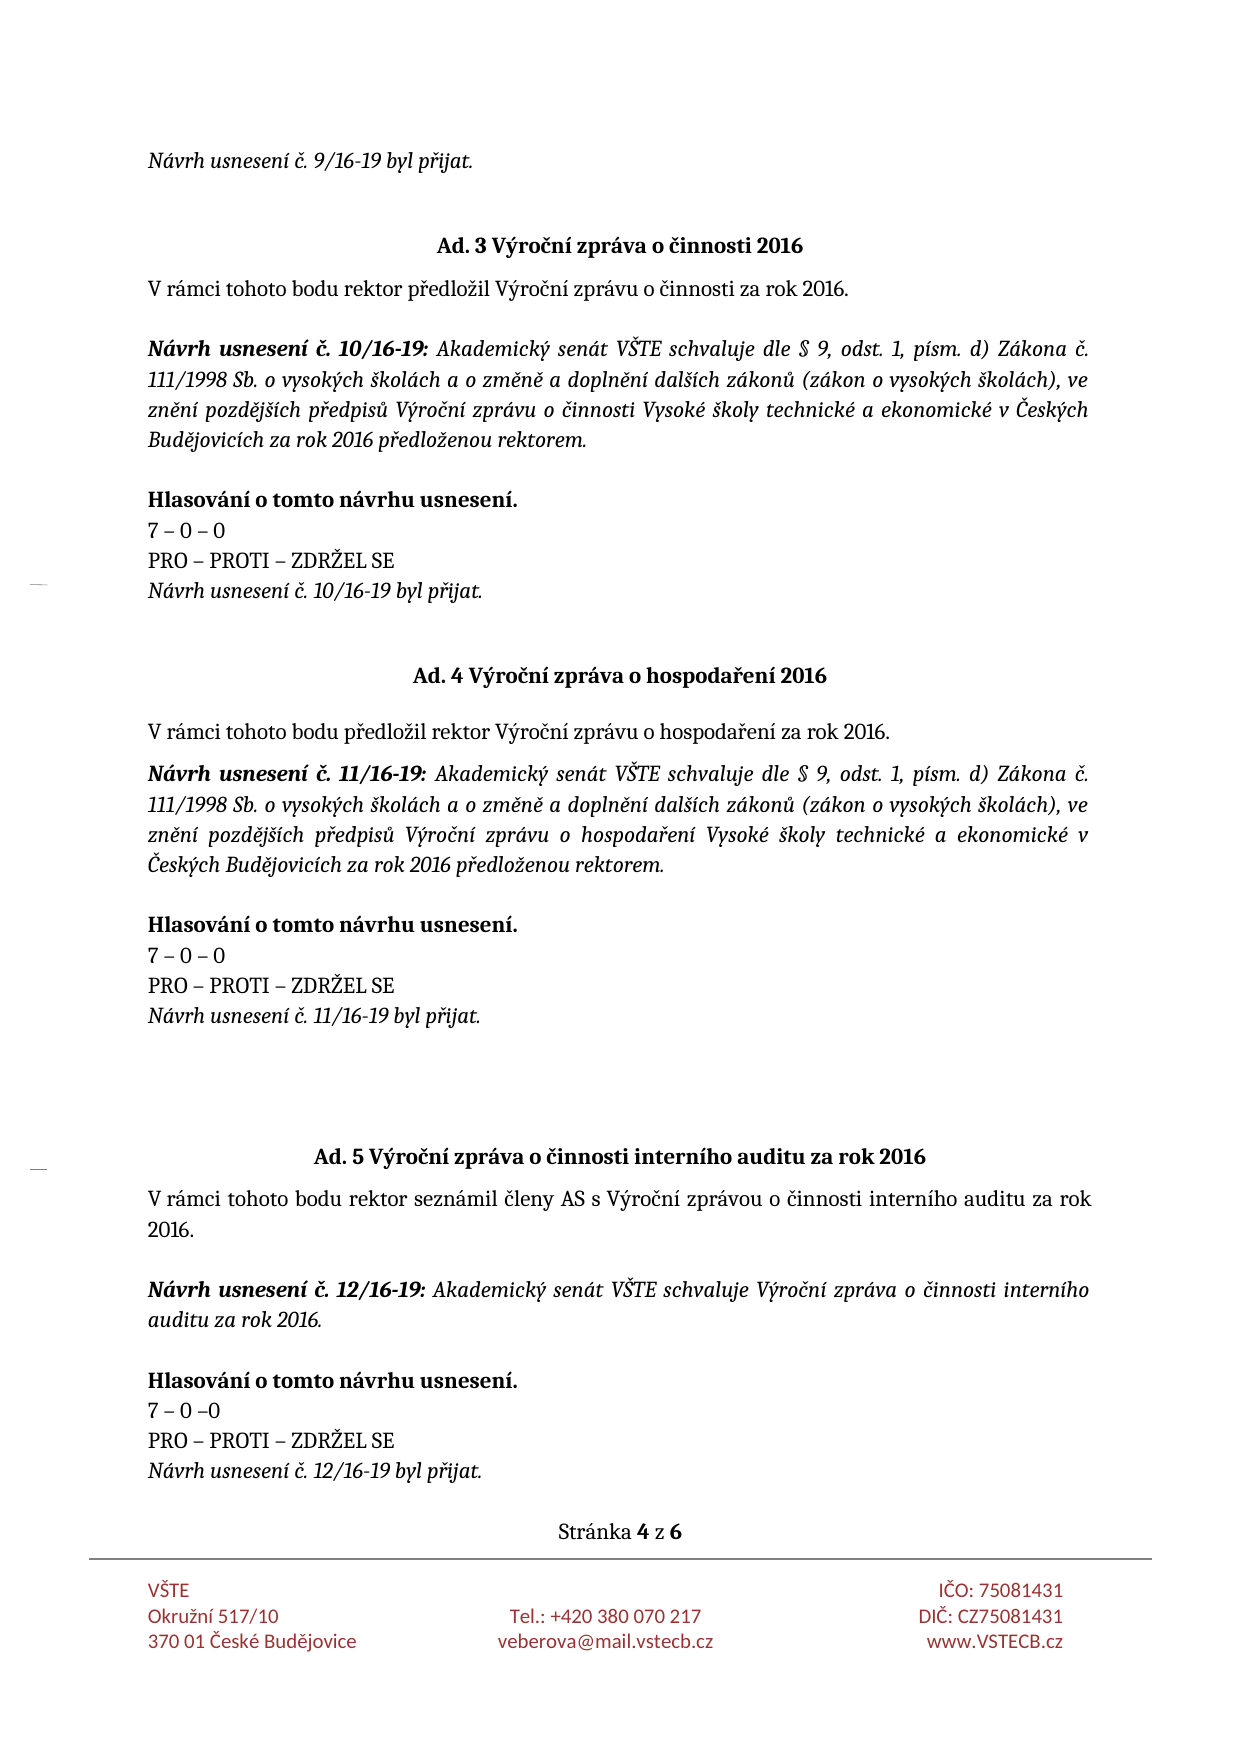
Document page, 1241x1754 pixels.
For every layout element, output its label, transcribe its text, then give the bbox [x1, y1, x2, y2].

text 7 – 0 – 0 [148, 942, 1093, 969]
text V rámci tohoto bodu předložil rektor Výroční zprávu o hospodaření za rok 2016. [148, 718, 1093, 745]
text Ad. 4 Výroční zpráva o hospodaření 2016 [148, 663, 1093, 689]
text Návrh usnesení č. 10/16-19 byl přijat. [148, 578, 1093, 604]
text PRO – PROTI – ZDRŽEL SE [148, 973, 1093, 999]
text Hlasování o tomto návrhu usnesení. [148, 912, 1093, 938]
text Návrh usnesení č. 9/16-19 byl přijat. [148, 148, 1093, 174]
text Hlasování o tomto návrhu usnesení. [148, 1367, 1093, 1394]
text Návrh usnesení č. 12/16-19 byl přijat. [148, 1458, 1093, 1484]
text Ad. 5 Výroční zpráva o činnosti interního auditu za rok 2016 [148, 1143, 1093, 1170]
text V rámci tohoto bodu rektor předložil Výroční zprávu o činnosti za rok 2016. [148, 276, 1093, 302]
text 7 – 0 –0 [148, 1398, 1093, 1424]
text Návrh usnesení č. 11/16-19: Akademický senát VŠTE schvaluje dle § 9, odst. 1, písm. d) Zákona č. 111/1998 Sb. o vysokých školách a o změně a doplnění dalších zákonů (zákon o vysokých školách), ve znění pozdějších předpisů Výroční zprávu o hospodaření Vysoké školy technické a ekonomické v Českých Budějovicích za rok 2016 předloženou rektorem. [148, 761, 1093, 878]
text V rámci tohoto bodu rektor seznámil členy AS s Výroční zprávou o činnosti interního auditu za rok 2016. [148, 1186, 1093, 1243]
text Návrh usnesení č. 10/16-19: Akademický senát VŠTE schvaluje dle § 9, odst. 1, písm. d) Zákona č. 111/1998 Sb. o vysokých školách a o změně a doplnění dalších zákonů (zákon o vysokých školách), ve znění pozdějších předpisů Výroční zprávu o činnosti Vysoké školy technické a ekonomické v Českých Budějovicích za rok 2016 předloženou rektorem. [148, 336, 1093, 453]
text Návrh usnesení č. 11/16-19 byl přijat. [148, 1003, 1093, 1029]
text 7 – 0 – 0 [148, 517, 1093, 544]
text Hlasování o tomto návrhu usnesení. [148, 487, 1093, 513]
text Ad. 3 Výroční zpráva o činnosti 2016 [148, 233, 1093, 259]
text PRO – PROTI – ZDRŽEL SE [148, 548, 1093, 574]
text Návrh usnesení č. 12/16-19: Akademický senát VŠTE schvaluje Výroční zpráva o činnosti interního auditu za rok 2016. [148, 1277, 1093, 1333]
text PRO – PROTI – ZDRŽEL SE [148, 1428, 1093, 1454]
